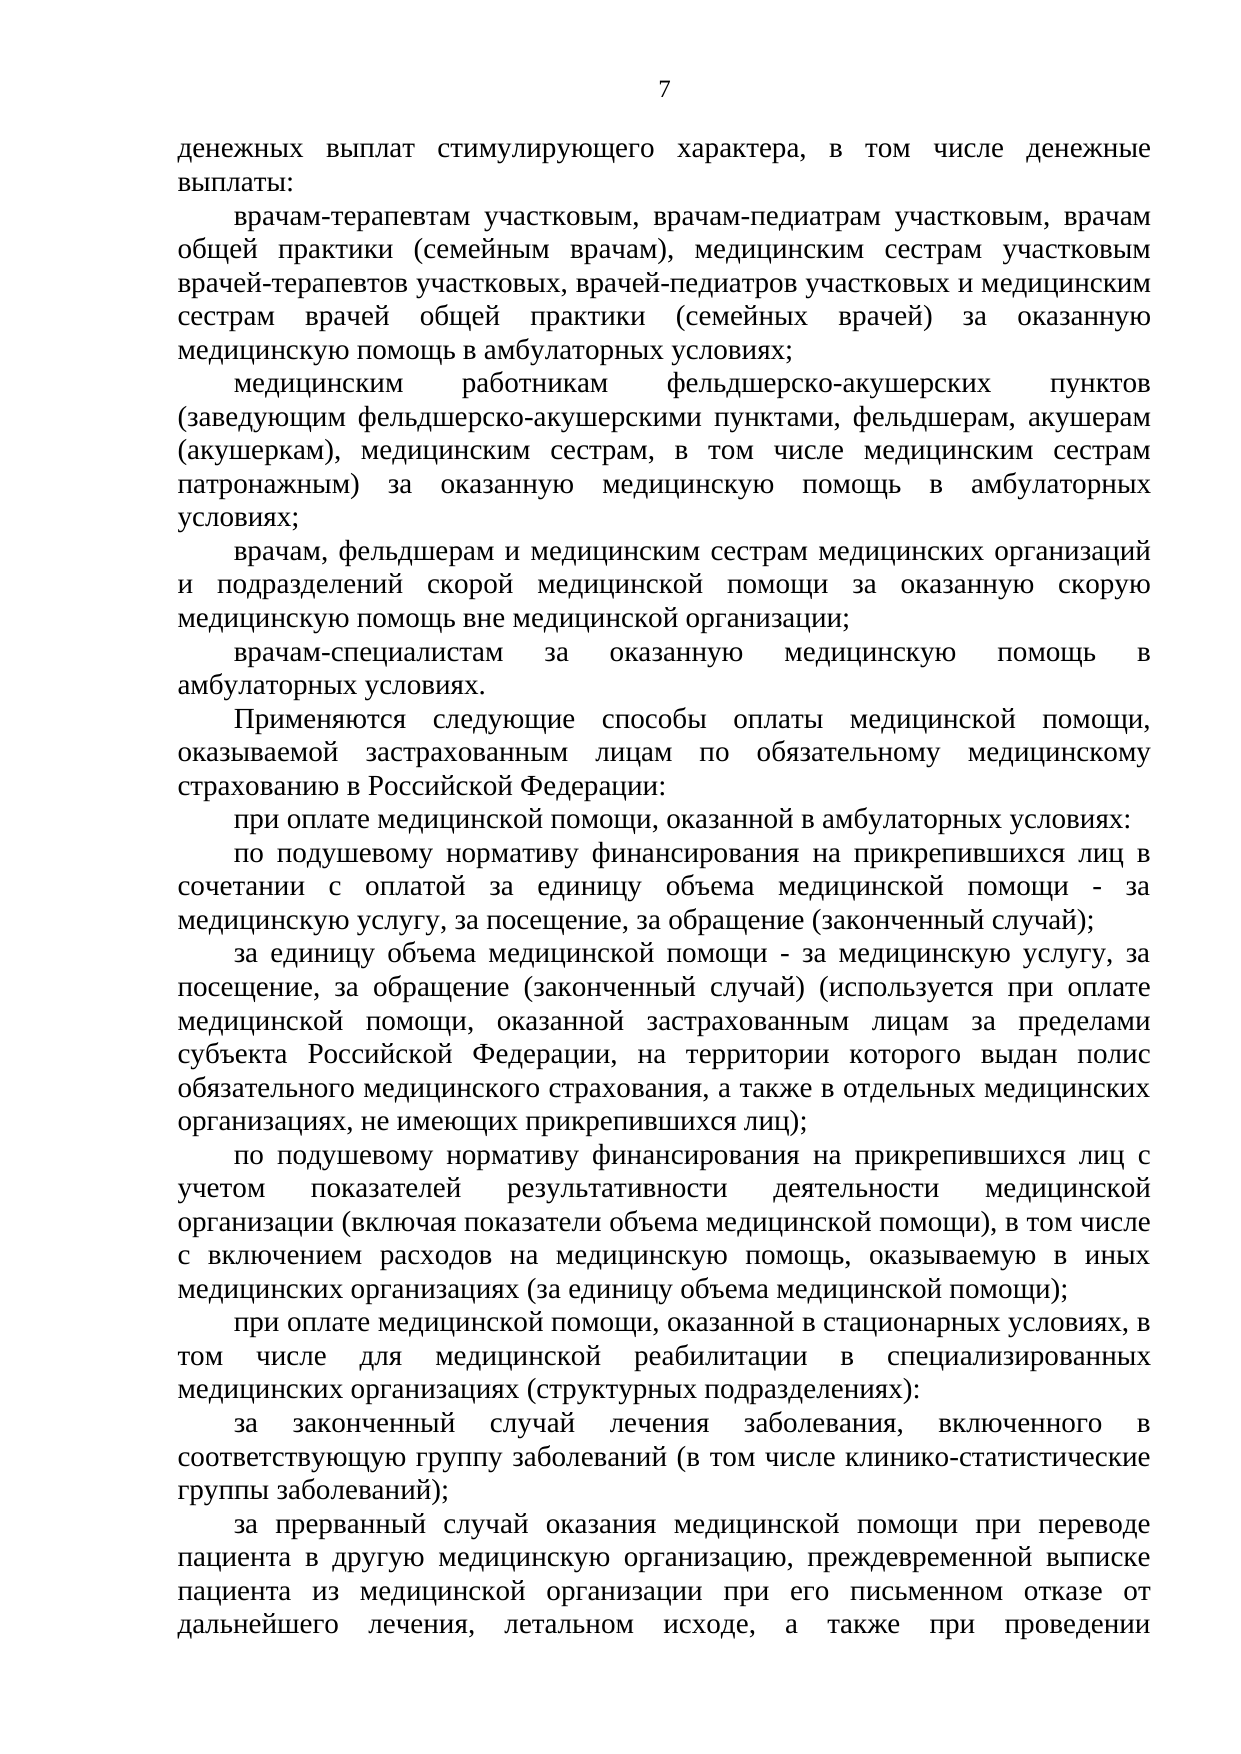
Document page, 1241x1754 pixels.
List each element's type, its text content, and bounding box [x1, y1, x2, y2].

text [177, 1506, 1152, 1640]
text врачам, фельдшерам и медицинским сестрам медицинских организаций и подразделений скорой медицинской помощи за оказанную скорую медицинскую помощь вне медицинской организации; [177, 533, 1152, 634]
text при оплате медицинской помощи, оказанной в стационарных условиях, в том числе для медицинской реабилитации в специализированных медицинских организациях (структурных подразделениях): [177, 1304, 1152, 1405]
text при оплате медицинской помощи, оказанной в амбулаторных условиях: [177, 801, 1152, 835]
text за законченный случай лечения заболевания, включенного в соответствующую группу заболеваний (в том числе клинико-статистические группы заболеваний); [177, 1405, 1152, 1506]
text по подушевому нормативу финансирования на прикрепившихся лиц в сочетании с оплатой за единицу объема медицинской помощи - за медицинскую услугу, за посещение, за обращение (законченный случай); [177, 835, 1152, 936]
text врачам-терапевтам участковым, врачам-педиатрам участковым, врачам общей практики (семейным врачам), медицинским сестрам участковым врачей-терапевтов участковых, врачей-педиатров участковых и медицинским сестрам врачей общей практики (семейных врачей) за оказанную медицинскую помощь в амбулаторных условиях; [177, 198, 1152, 365]
text за единицу объема медицинской помощи - за медицинскую услугу, за посещение, за обращение (законченный случай) (используется при оплате медицинской помощи, оказанной застрахованным лицам за пределами субъекта Российской Федерации, на территории которого выдан полис обязательного медицинского страхования, а также в отдельных медицинских организациях, не имеющих прикрепившихся лиц); [177, 936, 1152, 1137]
text врачам-специалистам за оказанную медицинскую помощь в амбулаторных условиях. [177, 634, 1152, 701]
text по подушевому нормативу финансирования на прикрепившихся лиц с учетом показателей результативности деятельности медицинской организации (включая показатели объема медицинской помощи), в том числе с включением расходов на медицинскую помощь, оказываемую в иных медицинских организациях (за единицу объема медицинской помощи); [177, 1137, 1152, 1304]
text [177, 131, 1152, 198]
text Применяются следующие способы оплаты медицинской помощи, оказываемой застрахованным лицам по обязательному медицинскому страхованию в Российской Федерации: [177, 701, 1152, 801]
text медицинским работникам фельдшерско-акушерских пунктов (заведующим фельдшерско-акушерскими пунктами, фельдшерам, акушерам (акушеркам), медицинским сестрам, в том числе медицинским сестрам патронажным) за оказанную медицинскую помощь в амбулаторных условиях; [177, 365, 1152, 533]
